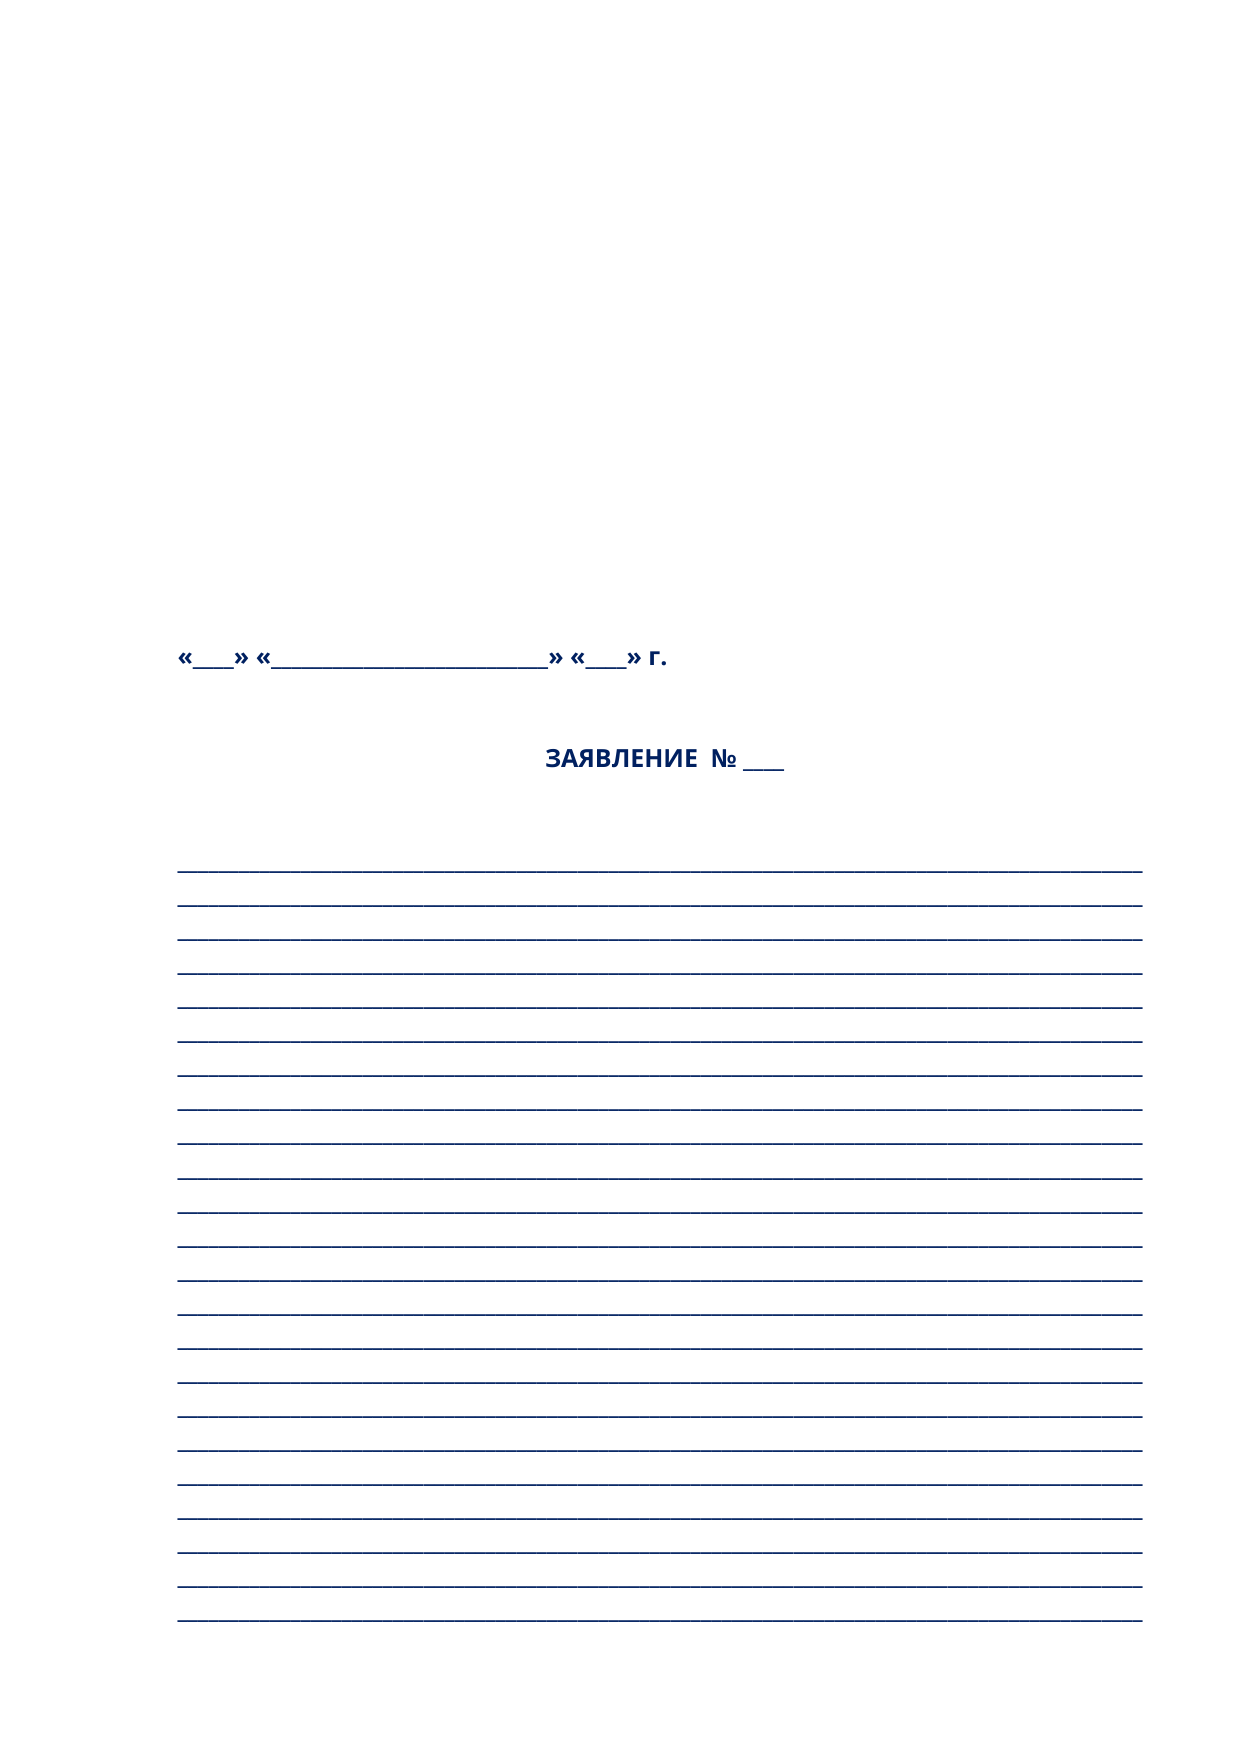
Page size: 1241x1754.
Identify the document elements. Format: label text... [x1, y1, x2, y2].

text ЗАЯВЛЕНИЕ № ____ [177, 740, 1152, 774]
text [177, 843, 1152, 1626]
text «____» «___________________________» «____» г. [177, 638, 1152, 672]
